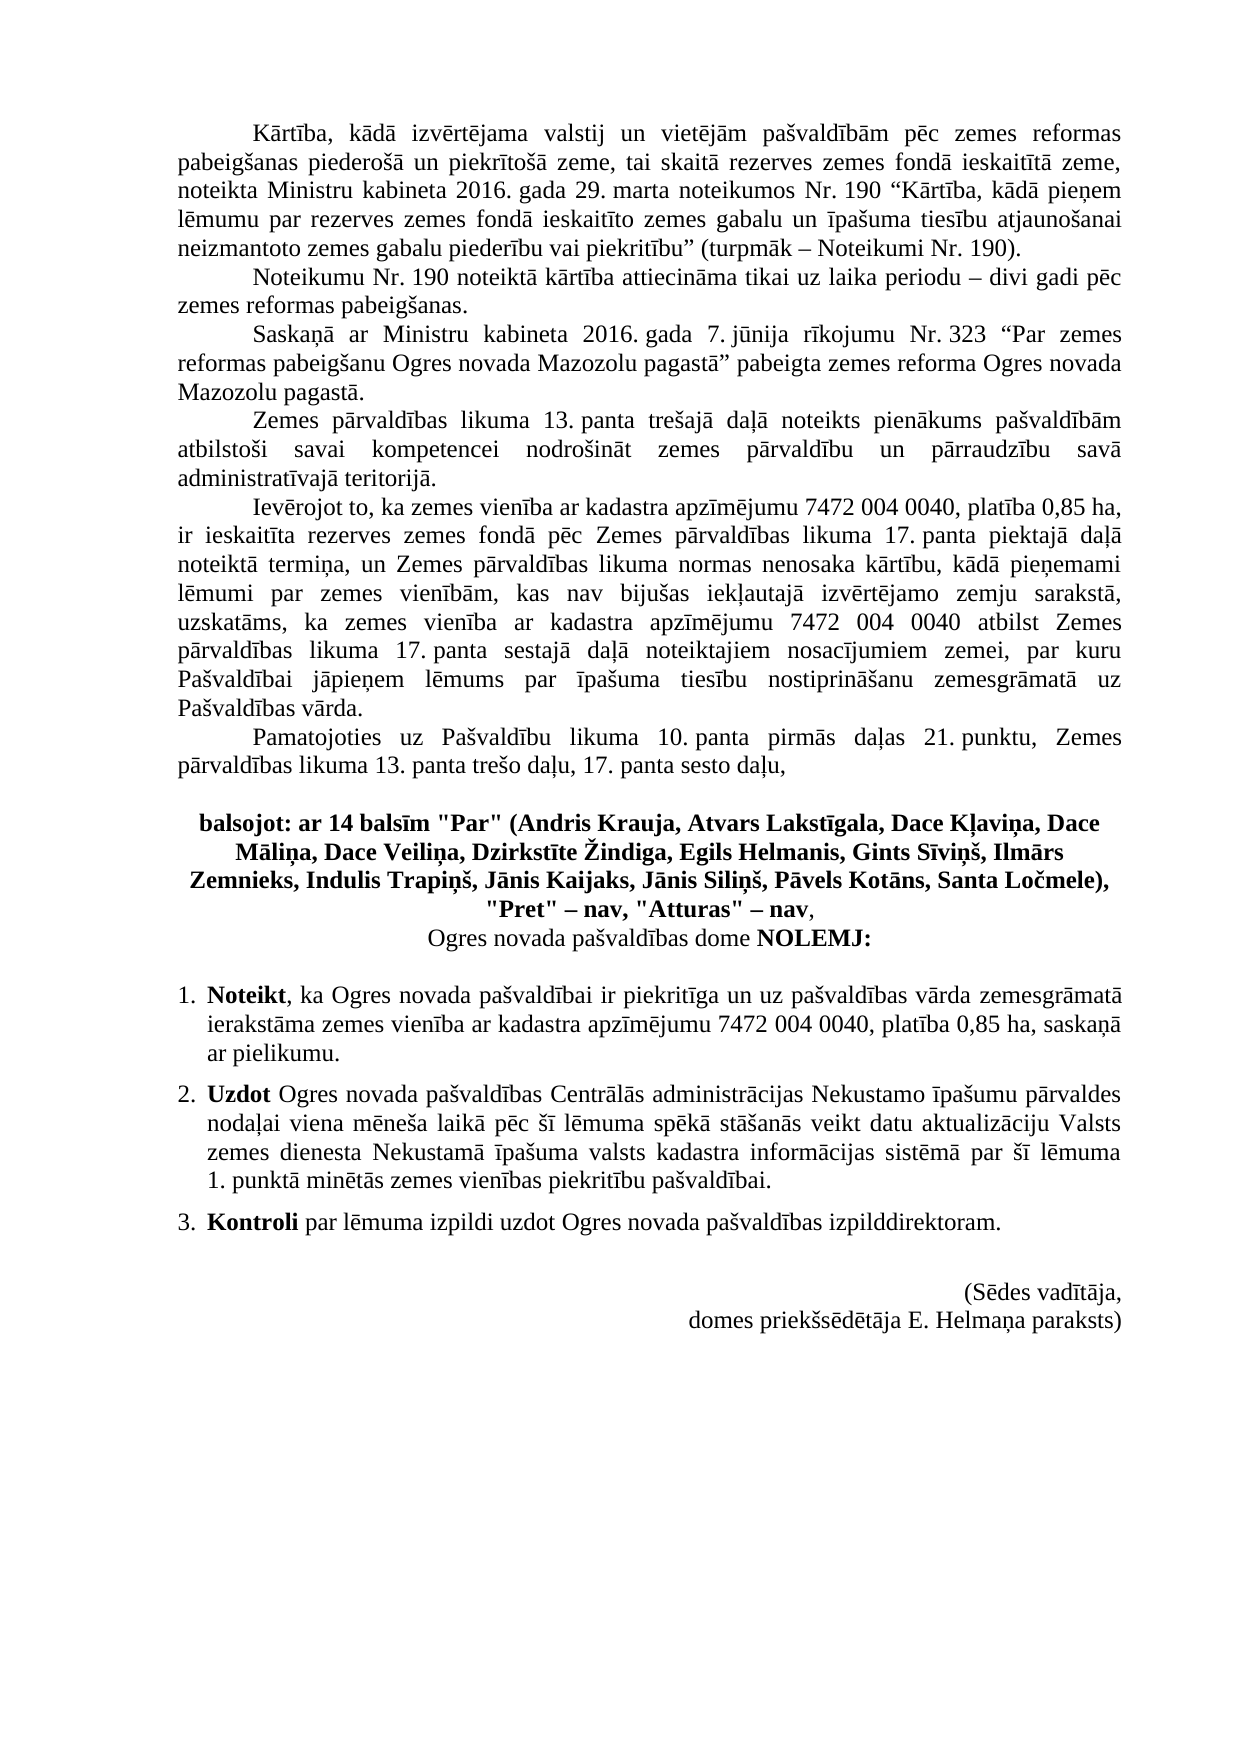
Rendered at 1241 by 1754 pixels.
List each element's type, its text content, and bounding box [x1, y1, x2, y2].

text balsojot: ar 14 balsīm "Par" (Andris Krauja, Atvars Lakstīgala, Dace Kļaviņa, Dace Māliņa, Dace Veiliņa, Dzirkstīte Žindiga, Egils Helmanis, Gints Sīviņš, Ilmārs Zemnieks, Indulis Trapiņš, Jānis Kaijaks, Jānis Siliņš, Pāvels Kotāns, Santa Ločmele), "Pret" – nav, "Atturas" – nav, [177, 808, 1122, 923]
text Ievērojot to, ka zemes vienība ar kadastra apzīmējumu 7472 004 0040, platība 0,85 ha, ir ieskaitīta rezerves zemes fondā pēc Zemes pārvaldības likuma 17. panta piektajā daļā noteiktā termiņa, un Zemes pārvaldības likuma normas nenosaka kārtību, kādā pieņemami lēmumi par zemes vienībām, kas nav bijušas iekļautajā izvērtējamo zemju sarakstā, uzskatāms, ka zemes vienība ar kadastra apzīmējumu 7472 004 0040 atbilst Zemes pārvaldības likuma 17. panta sestajā daļā noteiktajiem nosacījumiem zemei, par kuru Pašvaldībai jāpieņem lēmums par īpašuma tiesību nostiprināšanu zemesgrāmatā uz Pašvaldības vārda. [177, 492, 1122, 722]
text Kārtība, kādā izvērtējama valstij un vietējām pašvaldībām pēc zemes reformas pabeigšanas piederošā un piekrītošā zeme, tai skaitā rezerves zemes fondā ieskaitītā zeme, noteikta Ministru kabineta 2016. gada 29. marta noteikumos Nr. 190 “Kārtība, kādā pieņem lēmumu par rezerves zemes fondā ieskaitīto zemes gabalu un īpašuma tiesību atjaunošanai neizmantoto zemes gabalu piederību vai piekritību” (turpmāk – Noteikumi Nr. 190). [177, 176, 1122, 262]
list Kontroli par lēmuma izpildi uzdot Ogres novada pašvaldības izpilddirektoram. [177, 1207, 1122, 1236]
text Saskaņā ar Ministru kabineta 2016. gada 7. jūnija rīkojumu Nr. 323 “Par zemes reformas pabeigšanu Ogres novada Mazozolu pagastā” pabeigta zemes reforma Ogres novada Mazozolu pagastā. [177, 319, 1122, 406]
list Uzdot Ogres novada pašvaldības Centrālās administrācijas Nekustamo īpašumu pārvaldes nodaļai viena mēneša laikā pēc šī lēmuma spēkā stāšanās veikt datu aktualizāciju Valsts zemes dienesta Nekustamā īpašuma valsts kadastra informācijas sistēmā par šī lēmuma 1. punktā minētās zemes vienības piekritību pašvaldībai. [177, 1079, 1122, 1194]
text Pamatojoties uz Pašvaldību likuma 10. panta pirmās daļas 21. punktu, Zemes pārvaldības likuma 13. panta trešo daļu, 17. panta sesto daļu, [177, 722, 1122, 779]
text domes priekšsēdētāja E. Helmaņa paraksts) [200, 1306, 1122, 1334]
text Ogres novada pašvaldības dome NOLEMJ: [177, 923, 1122, 952]
text Noteikumu Nr. 190 noteiktā kārtība attiecināma tikai uz laika periodu – divi gadi pēc zemes reformas pabeigšanas. [177, 262, 1122, 319]
list Noteikt, ka Ogres novada pašvaldībai ir piekritīga un uz pašvaldības vārda zemesgrāmatā ierakstāma zemes vienība ar kadastra apzīmējumu 7472 004 0040, platība 0,85 ha, saskaņā ar pielikumu. [177, 981, 1122, 1067]
text Zemes pārvaldības likuma 13. panta trešajā daļā noteikts pienākums pašvaldībām atbilstoši savai kompetencei nodrošināt zemes pārvaldību un pārraudzību savā administratīvajā teritorijā. [177, 406, 1122, 492]
text (Sēdes vadītāja, [200, 1277, 1122, 1306]
